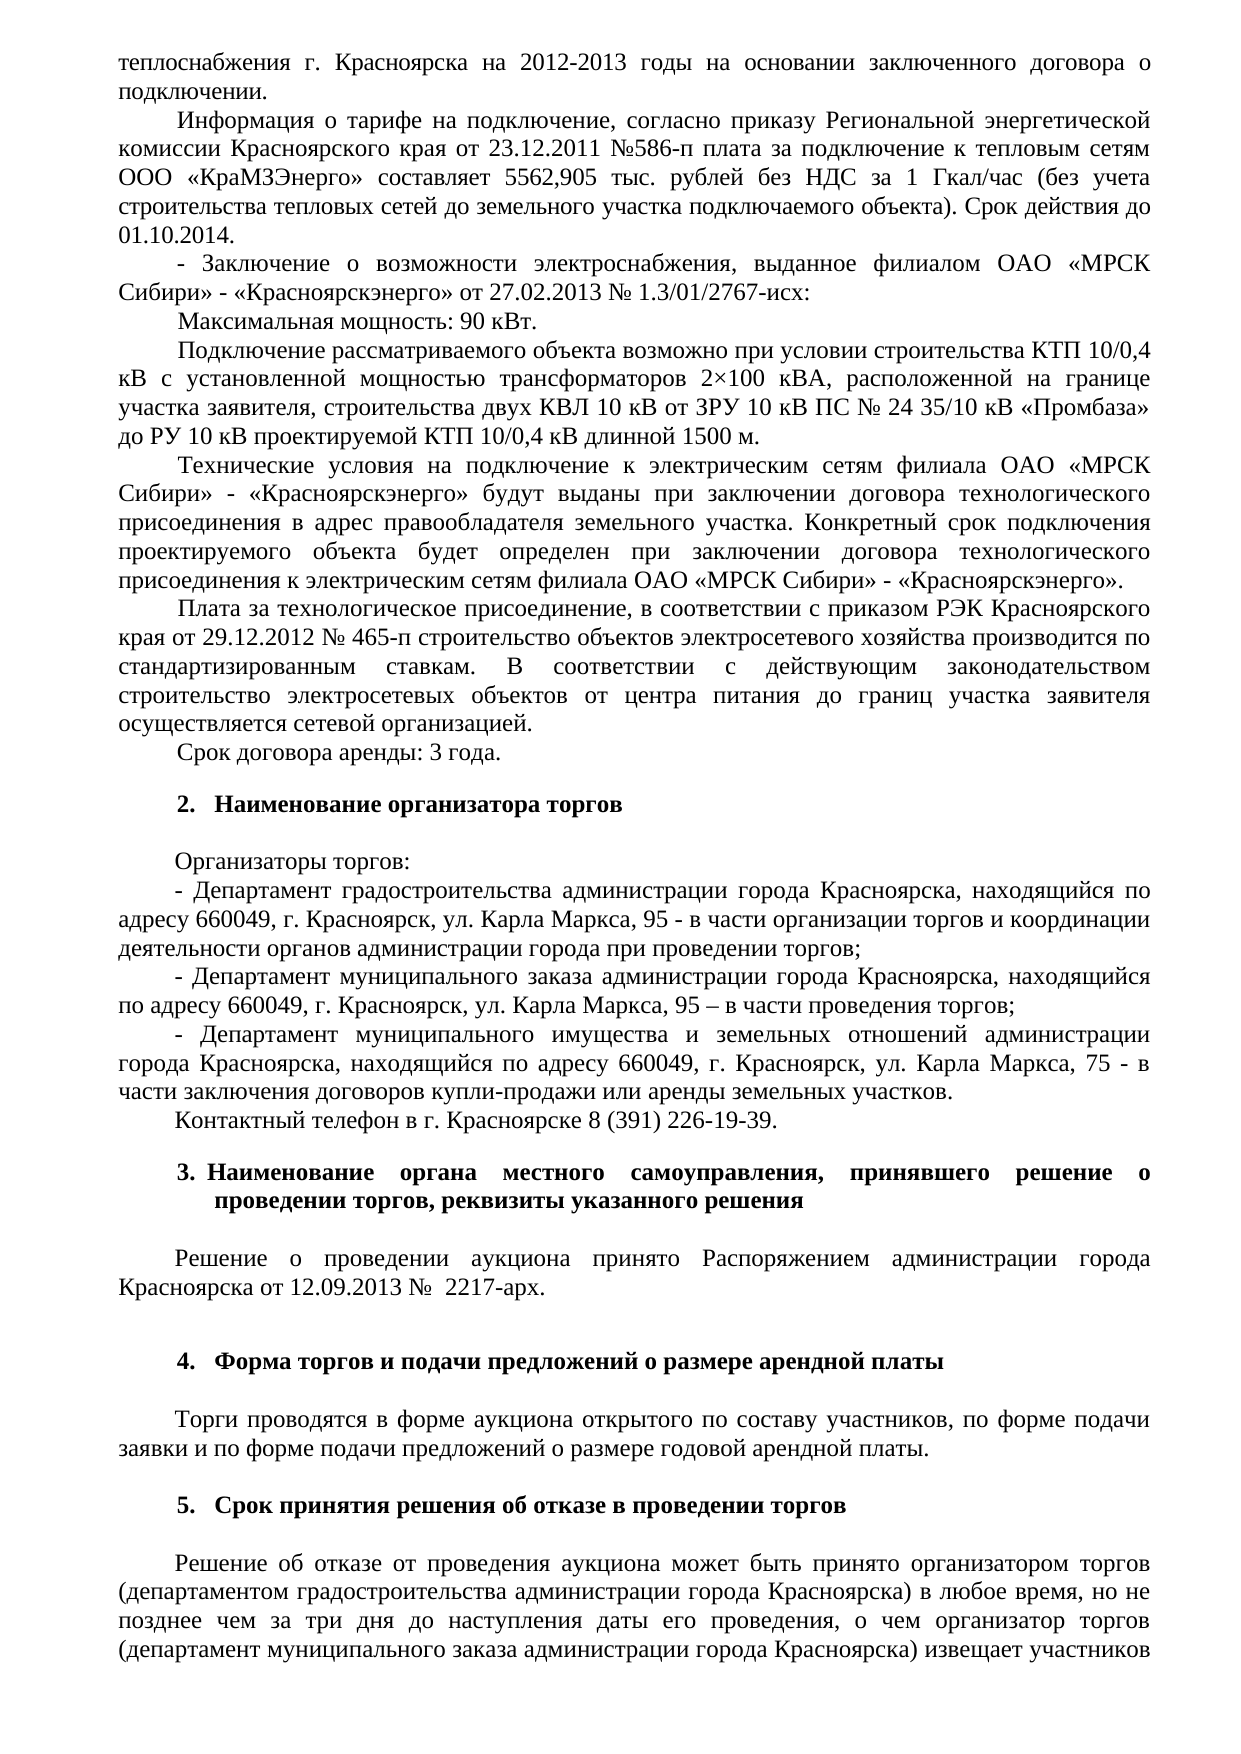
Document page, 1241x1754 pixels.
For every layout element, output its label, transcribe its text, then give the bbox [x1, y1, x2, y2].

text Плата за технологическое присоединение, в соответствии с приказом РЭК Красноярского края от 29.12.2012 № 465-п строительство объектов электросетевого хозяйства производится по стандартизированным ставкам. В соответствии с действующим законодательством строительство электросетевых объектов от центра питания до границ участка заявителя осуществляется сетевой организацией. [118, 593, 1152, 737]
list Наименование организатора торгов [177, 789, 1152, 818]
text Организаторы торгов: [118, 846, 1152, 875]
text Срок договора аренды: 3 года. [118, 737, 1152, 766]
text - Департамент градостроительства администрации города Красноярска, находящийся по адресу 660049, г. Красноярск, ул. Карла Маркса, 95 - в части организации торгов и координации деятельности органов администрации города при проведении торгов; [118, 875, 1152, 961]
text - Департамент муниципального заказа администрации города Красноярска, находящийся по адресу 660049, г. Красноярск, ул. Карла Маркса, 95 – в части проведения торгов; [118, 961, 1152, 1019]
text Максимальная мощность: 90 кВт. [118, 306, 1152, 335]
text Информация о тарифе на подключение, согласно приказу Региональной энергетической комиссии Красноярского края от 23.12.2011 №586-п плата за подключение к тепловым сетям ООО «КраМЗЭнерго» составляет 5562,905 тыс. рублей без НДС за 1 Гкал/час (без учета строительства тепловых сетей до земельного участка подключаемого объекта). Срок действия до 01.10.2014. [118, 105, 1152, 248]
list Срок принятия решения об отказе в проведении торгов [177, 1490, 1152, 1519]
text Торги проводятся в форме аукциона открытого по составу участников, по форме подачи заявки и по форме подачи предложений о размере годовой арендной платы. [118, 1404, 1152, 1461]
list Наименование органа местного самоуправления, принявшего решение о проведении торгов, реквизиты указанного решения [177, 1157, 1152, 1214]
text Решение о проведении аукциона принято Распоряжением администрации города Красноярска от 12.09.2013 № 2217-арх. [118, 1243, 1152, 1301]
text Контактный телефон в г. Красноярске 8 (391) 226-19-39. [118, 1105, 1152, 1134]
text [118, 1548, 1152, 1663]
text Технические условия на подключение к электрическим сетям филиала ОАО «МРСК Сибири» - «Красноярскэнерго» будут выданы при заключении договора технологического присоединения в адрес правообладателя земельного участка. Конкретный срок подключения проектируемого объекта будет определен при заключении договора технологического присоединения к электрическим сетям филиала ОАО «МРСК Сибири» - «Красноярскэнерго». [118, 450, 1152, 593]
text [118, 47, 1152, 105]
list Форма торгов и подачи предложений о размере арендной платы [177, 1346, 1152, 1375]
text - Департамент муниципального имущества и земельных отношений администрации города Красноярска, находящийся по адресу 660049, г. Красноярск, ул. Карла Маркса, 75 - в части заключения договоров купли-продажи или аренды земельных участков. [118, 1019, 1152, 1105]
text - Заключение о возможности электроснабжения, выданное филиалом ОАО «МРСК Сибири» - «Красноярскэнерго» от 27.02.2013 № 1.3/01/2767-исх: [118, 248, 1152, 306]
text Подключение рассматриваемого объекта возможно при условии строительства КТП 10/0,4 кВ с установленной мощностью трансформаторов 2×100 кВА, расположенной на границе участка заявителя, строительства двух КВЛ 10 кВ от ЗРУ 10 кВ ПС № 24 35/10 кВ «Промбаза» до РУ 10 кВ проектируемой КТП 10/0,4 кВ длинной 1500 м. [118, 335, 1152, 450]
